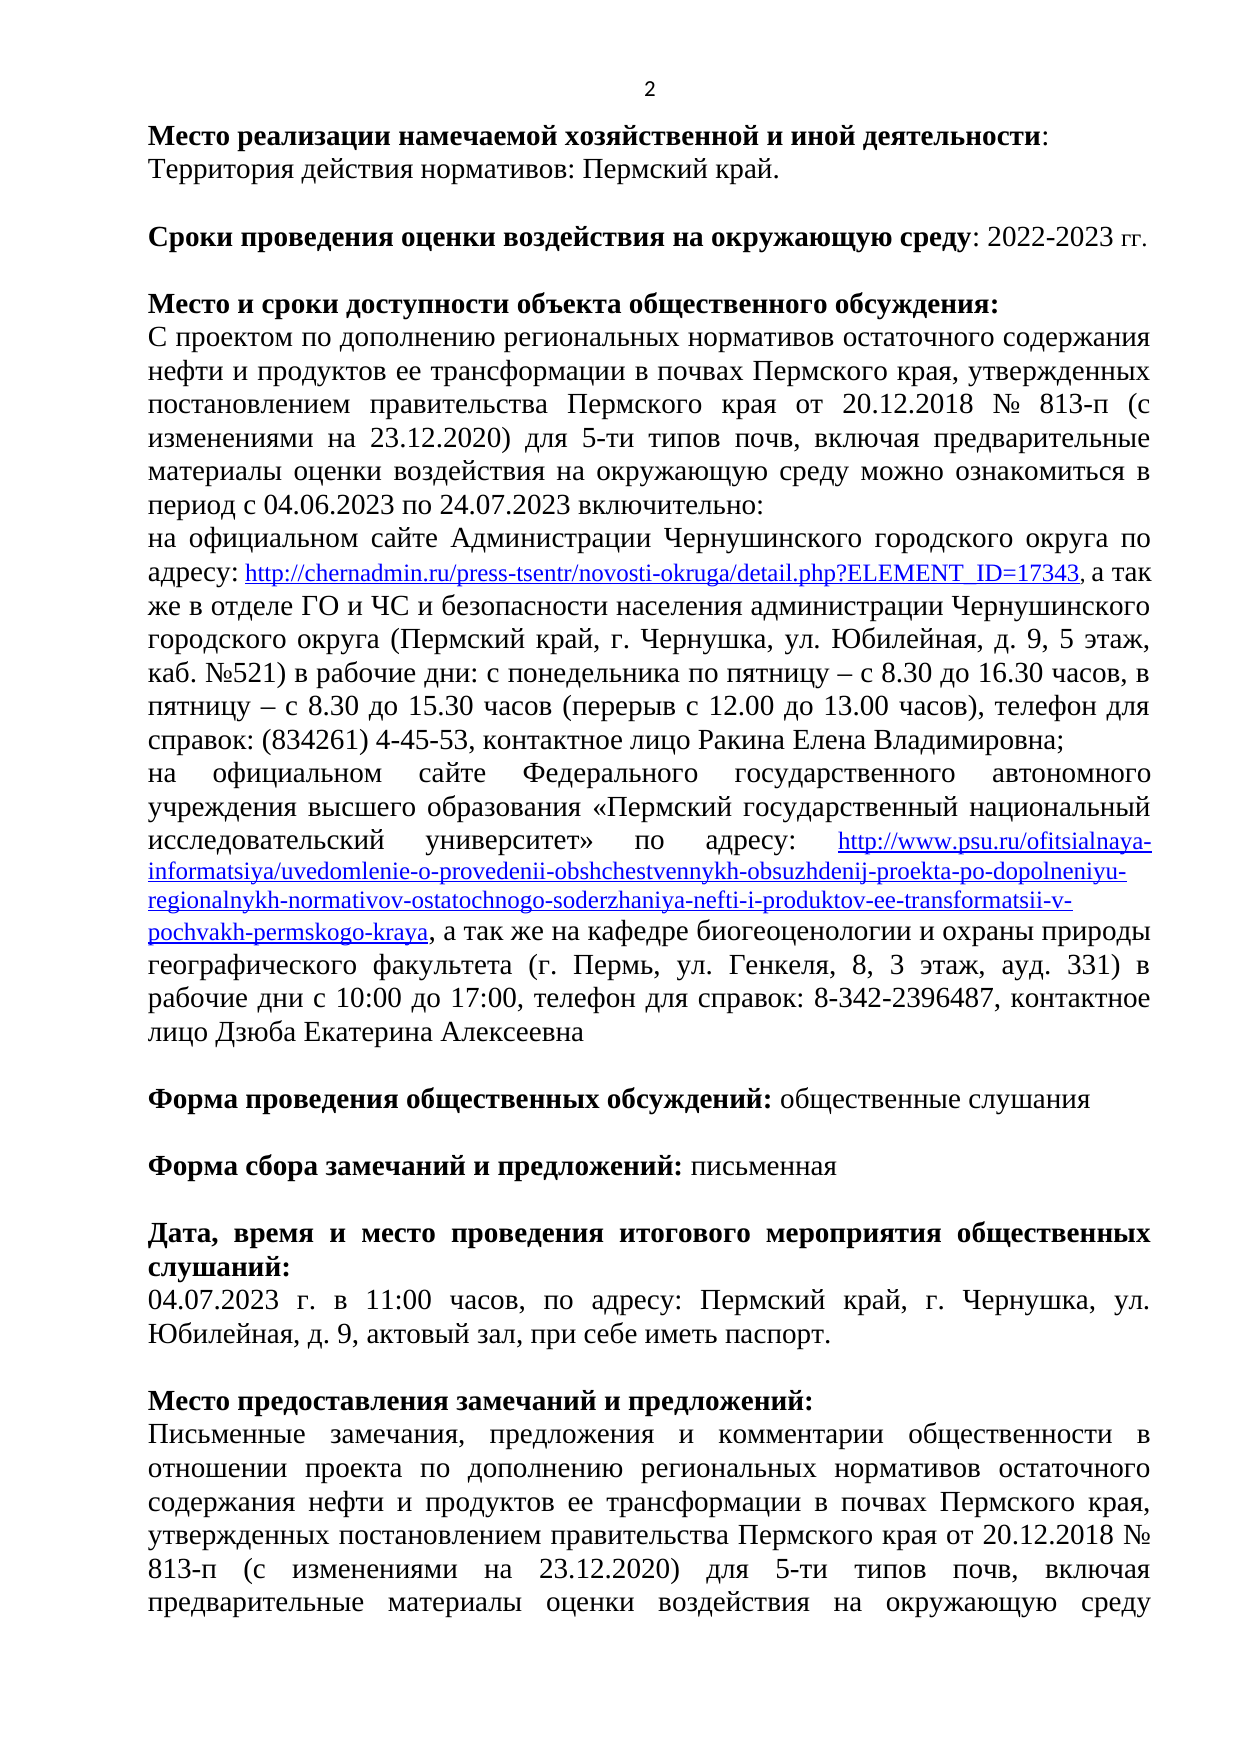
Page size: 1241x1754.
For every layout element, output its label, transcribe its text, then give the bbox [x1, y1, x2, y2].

text Территория действия нормативов: Пермский край. [148, 152, 1152, 185]
text на официальном сайте Администрации Чернушинского городского округа по адресу: http://chernadmin.ru/press-tsentr/novosti-okruga/detail.php?ELEMENT_ID=17343, а так же в отделе ГО и ЧС и безопасности населения администрации Чернушинского городского округа (Пермский край, г. Чернушка, ул. Юбилейная, д. 9, 5 этаж, каб. №521) в рабочие дни: с понедельника по пятницу – с 8.30 до 16.30 часов, в пятницу – с 8.30 до 15.30 часов (перерыв с 12.00 до 13.00 часов), телефон для справок: (834261) 4-45-53, контактное лицо Ракина Елена Владимировна; [148, 521, 1152, 755]
text 04.07.2023 г. в 11:00 часов, по адресу: Пермский край, г. Чернушка, ул. Юбилейная, д. 9, актовый зал, при себе иметь паспорт. [148, 1282, 1152, 1349]
text на официальном сайте Федерального государственного автономного учреждения высшего образования «Пермский государственный национальный исследовательский университет» по адресу: http://www.psu.ru/ofitsialnaya-informatsiya/uvedomlenie-o-provedenii-obshchestvennykh-obsuzhdenij-proekta-po-dopolneniyu-regionalnykh-normativov-ostatochnogo-soderzhaniya-nefti-i-produktov-ee-transformatsii-v-pochvakh-permskogo-kraya, а так же на кафедре биогеоценологии и охраны природы географического факультета (г. Пермь, ул. Генкеля, 8, 3 этаж, ауд. 331) в рабочие дни с 10:00 до 17:00, телефон для справок: 8-342-2396487, контактное лицо Дзюба Екатерина Алексеевна [148, 755, 1152, 1048]
text Дата, время и место проведения итогового мероприятия общественных слушаний: [148, 1215, 1152, 1282]
text Форма проведения общественных обсуждений: общественные слушания [148, 1081, 1152, 1115]
text Форма сбора замечаний и предложений: письменная [148, 1148, 1152, 1182]
text Сроки проведения оценки воздействия на окружающую среду: 2022-2023 гг. [148, 219, 1152, 252]
text Место реализации намечаемой хозяйственной и иной деятельности: [148, 118, 1152, 152]
text Место предоставления замечаний и предложений: [148, 1383, 1152, 1417]
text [148, 1417, 1152, 1618]
text Место и сроки доступности объекта общественного обсуждения: [148, 286, 1152, 319]
text С проектом по дополнению региональных нормативов остаточного содержания нефти и продуктов ее трансформации в почвах Пермского края, утвержденных постановлением правительства Пермского края от 20.12.2018 № 813-п (с изменениями на 23.12.2020) для 5-ти типов почв, включая предварительные материалы оценки воздействия на окружающую среду можно ознакомиться в период с 04.06.2023 по 24.07.2023 включительно: [148, 319, 1152, 521]
